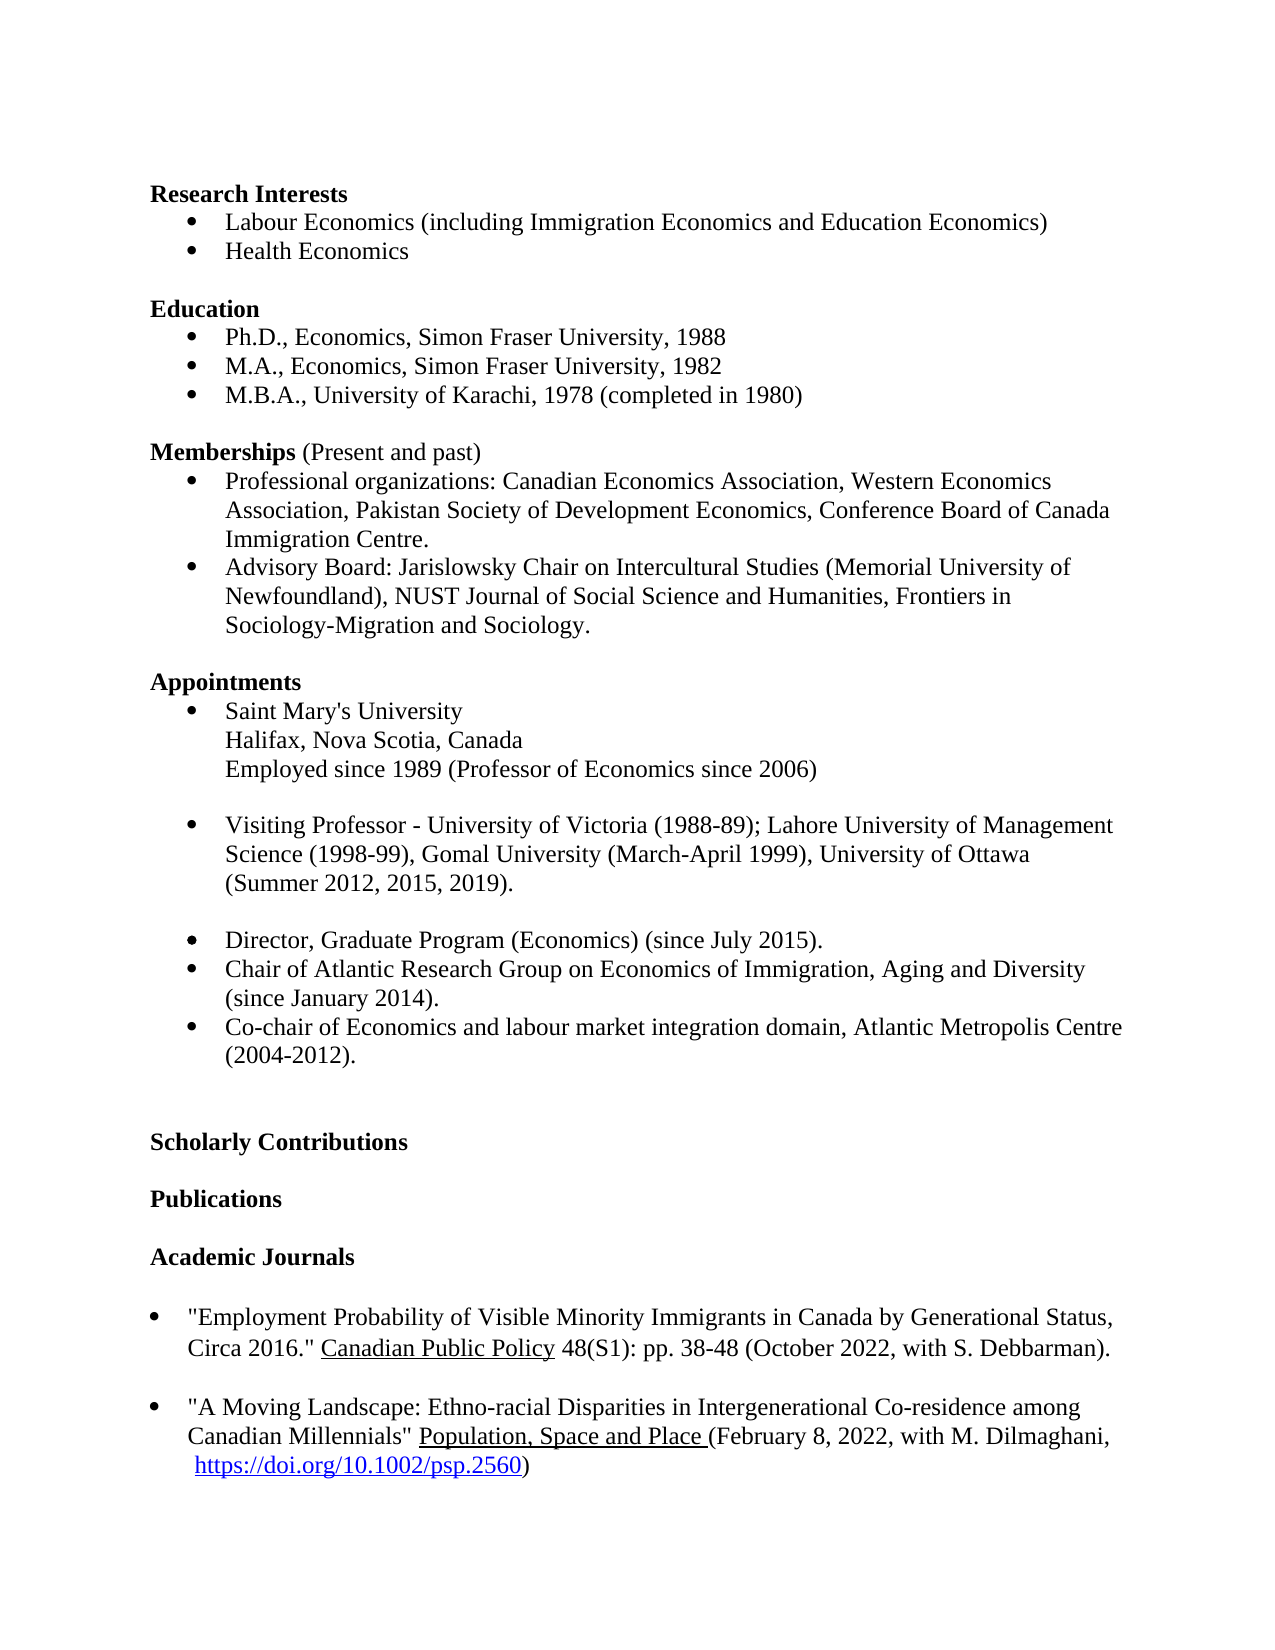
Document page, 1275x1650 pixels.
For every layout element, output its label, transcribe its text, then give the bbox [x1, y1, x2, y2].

list Chair of Atlantic Research Group on Economics of Immigration, Aging and Diversity (since January 2014). [187, 954, 1125, 1012]
list Health Economics [187, 236, 1125, 265]
list "A Moving Landscape: Ethno-racial Disparities in Intergenerational Co-residence among Canadian Millennials" Population, Space and Place (February 8, 2022, with M. Dilmaghani, [150, 1392, 1125, 1450]
list Ph.D., Economics, Simon Fraser University, 1988 [187, 322, 1125, 351]
list Co-chair of Economics and labour market integration domain, Atlantic Metropolis Centre (2004-2012). [187, 1012, 1125, 1069]
text Research Interests [150, 179, 1125, 207]
text Education [150, 294, 1125, 322]
list "Employment Probability of Visible Minority Immigrants in Canada by Generational Status, Circa 2016." Canadian Public Policy 48(S1): pp. 38-48 (October 2022, with S. Debbarman). [150, 1302, 1125, 1361]
text Halifax, Nova Scotia, Canada [150, 725, 1125, 754]
list M.A., Economics, Simon Fraser University, 1982 [187, 351, 1125, 380]
list Advisory Board: Jarislowsky Chair on Intercultural Studies (Memorial University of Newfoundland), NUST Journal of Social Science and Humanities, Frontiers in Sociology-Migration and Sociology. [187, 552, 1125, 639]
list Labour Economics (including Immigration Economics and Education Economics) [187, 207, 1125, 236]
text Publications [150, 1184, 1125, 1213]
text Appointments [150, 667, 1125, 696]
list Saint Mary's University [187, 696, 1125, 725]
list Visiting Professor - University of Victoria (1988-89); Lahore University of Management Science (1998-99), Gomal University (March-April 1999), University of Ottawa (Summer 2012, 2015, 2019). [187, 811, 1125, 897]
text Memberships (Present and past) [150, 437, 1125, 466]
text Academic Journals [150, 1242, 1125, 1271]
text Scholarly Contributions [150, 1127, 1125, 1156]
text https://doi.org/10.1002/psp.2560) [194, 1450, 1125, 1479]
list Professional organizations: Canadian Economics Association, Western Economics Association, Pakistan Society of Development Economics, Conference Board of Canada Immigration Centre. [187, 466, 1125, 552]
list M.B.A., University of Karachi, 1978 (completed in 1980) [187, 380, 1125, 409]
text Employed since 1989 (Professor of Economics since 2006) [150, 754, 1125, 782]
list Director, Graduate Program (Economics) (since July 2015). [187, 926, 1125, 954]
